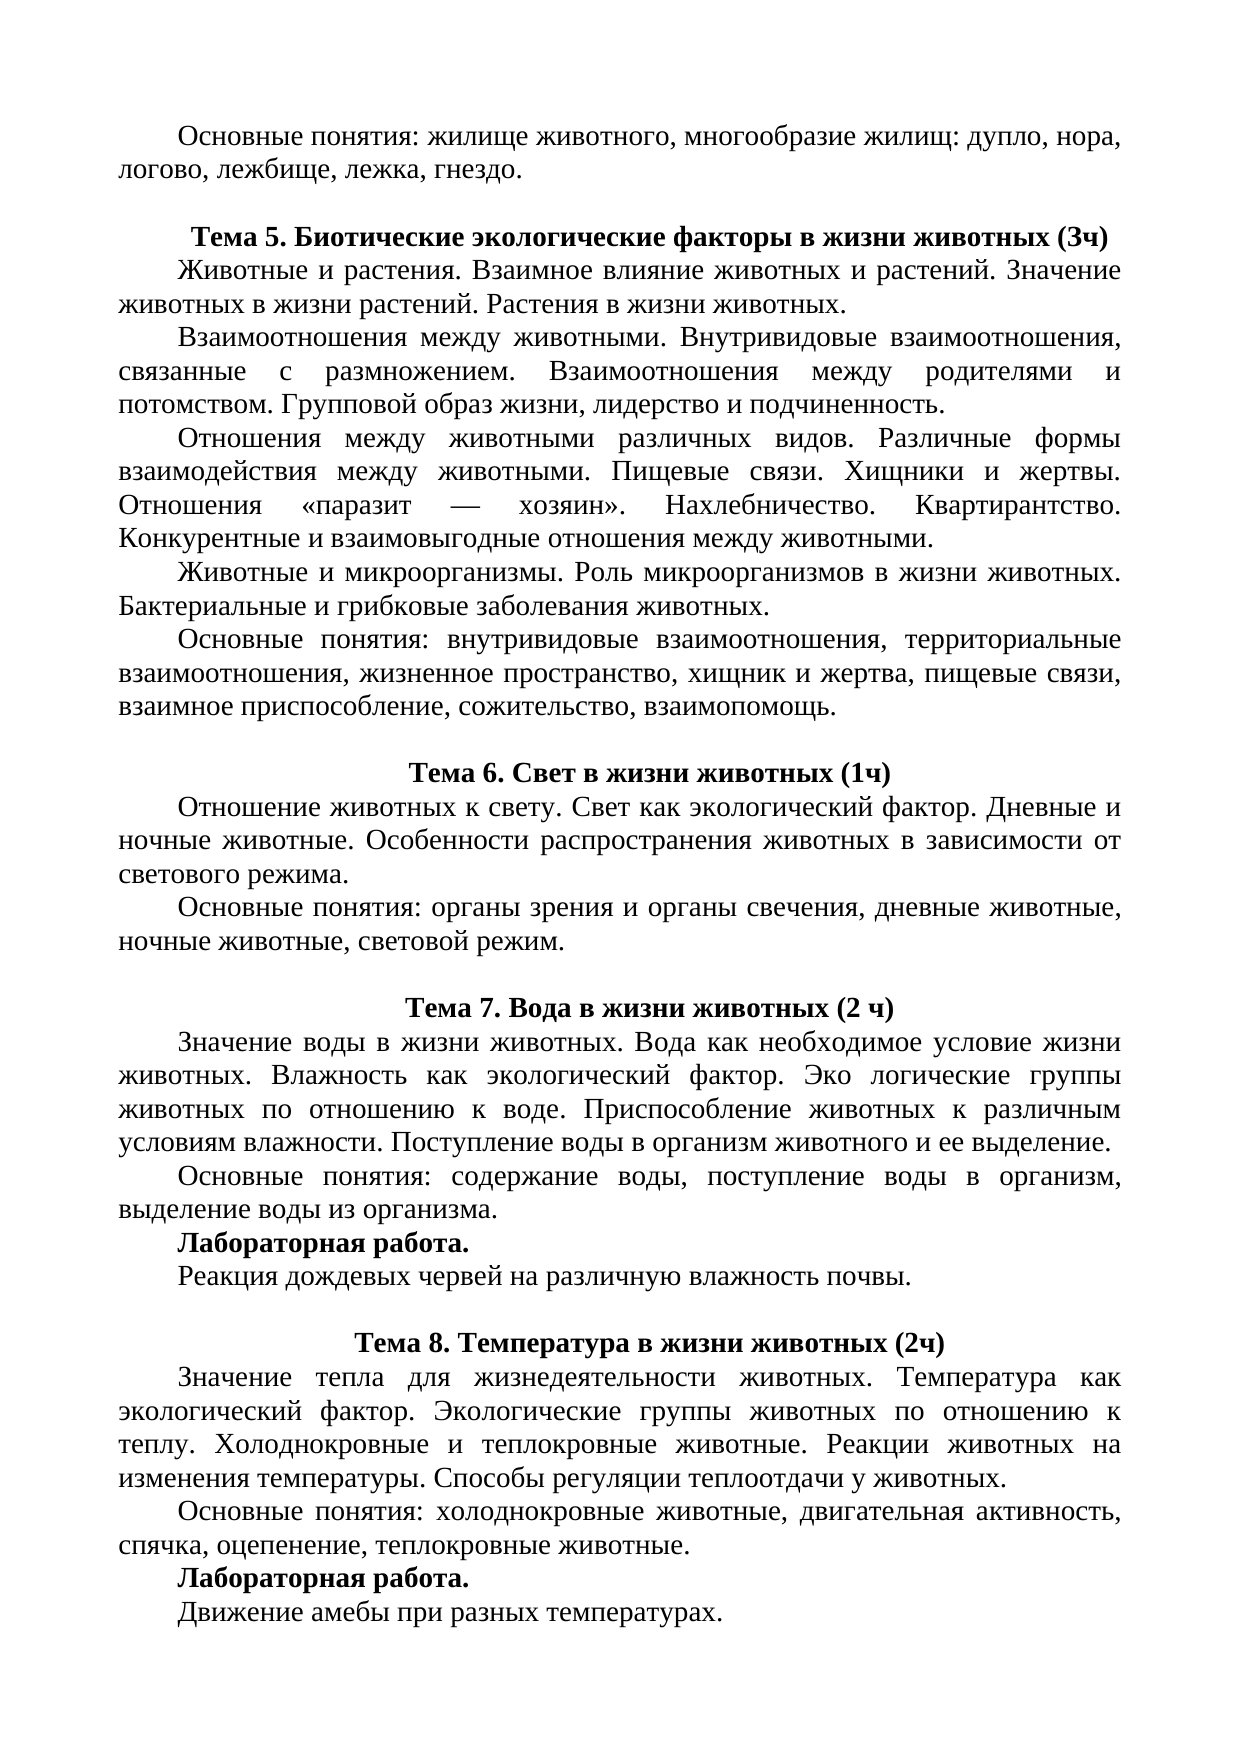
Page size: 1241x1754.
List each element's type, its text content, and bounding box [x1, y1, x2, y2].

text Основные понятия: жилище животного, многообразие жилищ: дупло, нора, логово, лежбище, лежка, гнездо. [118, 118, 1122, 185]
text Основные понятия: холоднокровные животные, двигательная активность, спячка, оцепенение, теплокровные животные. [118, 1493, 1122, 1560]
text Животные и микроорганизмы. Роль микроорганизмов в жизни животных. Бактериальные и грибковые заболевания животных. [118, 554, 1122, 621]
text Лабораторная работа. [118, 1560, 1122, 1594]
text Реакция дождевых червей на различную влажность почвы. [118, 1258, 1122, 1292]
text Лабораторная работа. [118, 1225, 1122, 1258]
text Тема 6. Свет в жизни животных (1ч) [118, 755, 1122, 789]
text Значение тепла для жизнедеятельности животных. Температура как экологический фактор. Экологические группы животных по отношению к теплу. Холоднокровные и теплокровные животные. Реакции животных на изменения температуры. Способы регуляции теплоотдачи у животных. [118, 1359, 1122, 1493]
text Отношение животных к свету. Свет как экологический фактор. Дневные и ночные животные. Особенности распространения животных в зависимости от светового режима. [118, 789, 1122, 889]
text Взаимоотношения между животными. Внутривидовые взаимоотношения, связанные с размножением. Взаимоотношения между родителями и потомством. Групповой образ жизни, лидерство и подчиненность. [118, 319, 1122, 420]
text Животные и растения. Взаимное влияние животных и растений. Значение животных в жизни растений. Растения в жизни животных. [118, 252, 1122, 319]
text Отношения между животными различных видов. Различные формы взаимодействия между животными. Пищевые связи. Хищники и жертвы. Отношения «паразит — хозяин». Нахлебничество. Квартирантство. Конкурентные и взаимовыгодные отношения между животными. [118, 420, 1122, 554]
text Значение воды в жизни животных. Вода как необходимое условие жизни животных. Влажность как экологический фактор. Эко логические группы животных по отношению к воде. Приспособление животных к различным условиям влажности. Поступление воды в организм животного и ее выделение. [118, 1024, 1122, 1158]
text Тема 5. Биотические экологические факторы в жизни животных (Зч) [118, 219, 1122, 252]
text Движение амебы при разных температурах. [118, 1594, 1122, 1627]
text Основные понятия: содержание воды, поступление воды в организм, выделение воды из организма. [118, 1158, 1122, 1225]
text Тема 8. Температура в жизни животных (2ч) [118, 1326, 1122, 1359]
text Тема 7. Вода в жизни животных (2 ч) [118, 990, 1122, 1024]
text Основные понятия: органы зрения и органы свечения, дневные животные, ночные животные, световой режим. [118, 889, 1122, 957]
text Основные понятия: внутривидовые взаимоотношения, территориальные взаимоотношения, жизненное пространство, хищник и жертва, пищевые связи, взаимное приспособление, сожительство, взаимопомощь. [118, 621, 1122, 722]
